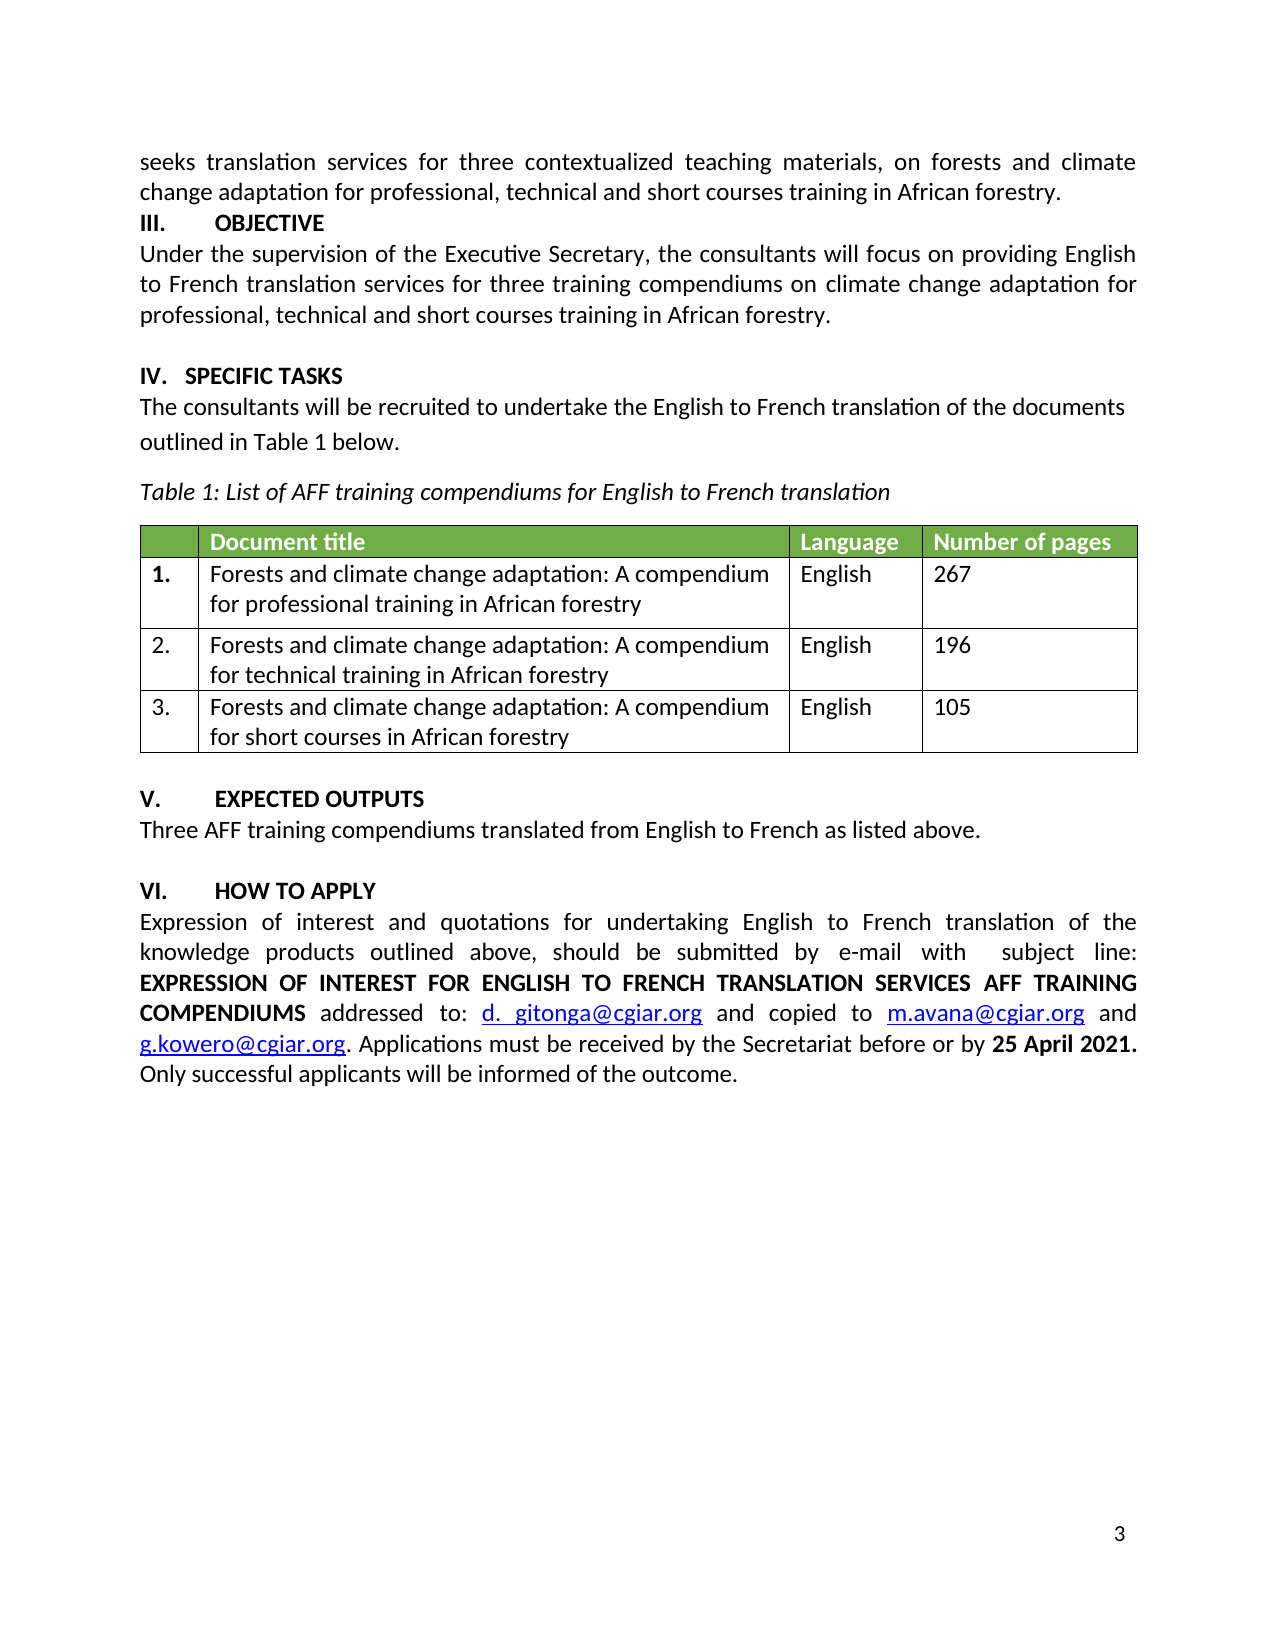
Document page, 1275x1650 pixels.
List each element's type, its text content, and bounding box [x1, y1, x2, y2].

table_cell 267 [923, 558, 1137, 628]
table_cell English [790, 558, 922, 628]
text Three AFF training compendiums translated from English to French as listed above. [139, 814, 1137, 844]
table_cell [141, 691, 198, 752]
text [139, 146, 1137, 207]
table_cell [141, 629, 198, 690]
table_header Language [790, 526, 922, 557]
table_header Number of pages [923, 526, 1137, 557]
table_cell English [790, 691, 922, 752]
table_cell [141, 558, 198, 628]
text Expression of interest and quotations for undertaking English to French translation of the knowledge products outlined above, should be submitted by e-mail with subject line: EXPRESSION OF INTEREST FOR ENGLISH TO FRENCH TRANSLATION SERVICES AFF TRAINING COMPENDIUMS addressed to: d. gitonga@cgiar.org and copied to m.avana@cgiar.org and g.kowero@cgiar.org. Applications must be received by the Secretariat before or by 25 April 2021. Only successful applicants will be informed of the outcome. [139, 906, 1137, 1089]
list HOW TO APPLY [139, 876, 1137, 906]
table_cell Forests and climate change adaptation: A compendium for professional training in African forestry [199, 558, 789, 628]
text Under the supervision of the Executive Secretary, the consultants will focus on providing English to French translation services for three training compendiums on climate change adaptation for professional, technical and short courses training in African forestry. [139, 238, 1137, 329]
table_cell 196 [923, 629, 1137, 690]
table_header Document title [199, 526, 789, 557]
table_cell English [790, 629, 922, 690]
list Objective [139, 207, 1137, 237]
list Expected Outputs [139, 783, 1137, 814]
table_cell Forests and climate change adaptation: A compendium for short courses in African forestry [199, 691, 789, 752]
text The consultants will be recruited to undertake the English to French translation of the documents outlined in Table 1 below. [139, 391, 1126, 457]
table_header [141, 526, 198, 557]
text Table 1: List of AFF training compendiums for English to French translation [139, 476, 1137, 506]
subtitle SPECIFIC TASKS [139, 361, 1137, 391]
table_cell Forests and climate change adaptation: A compendium for technical training in African forestry [199, 629, 789, 690]
table_cell 105 [923, 691, 1137, 752]
